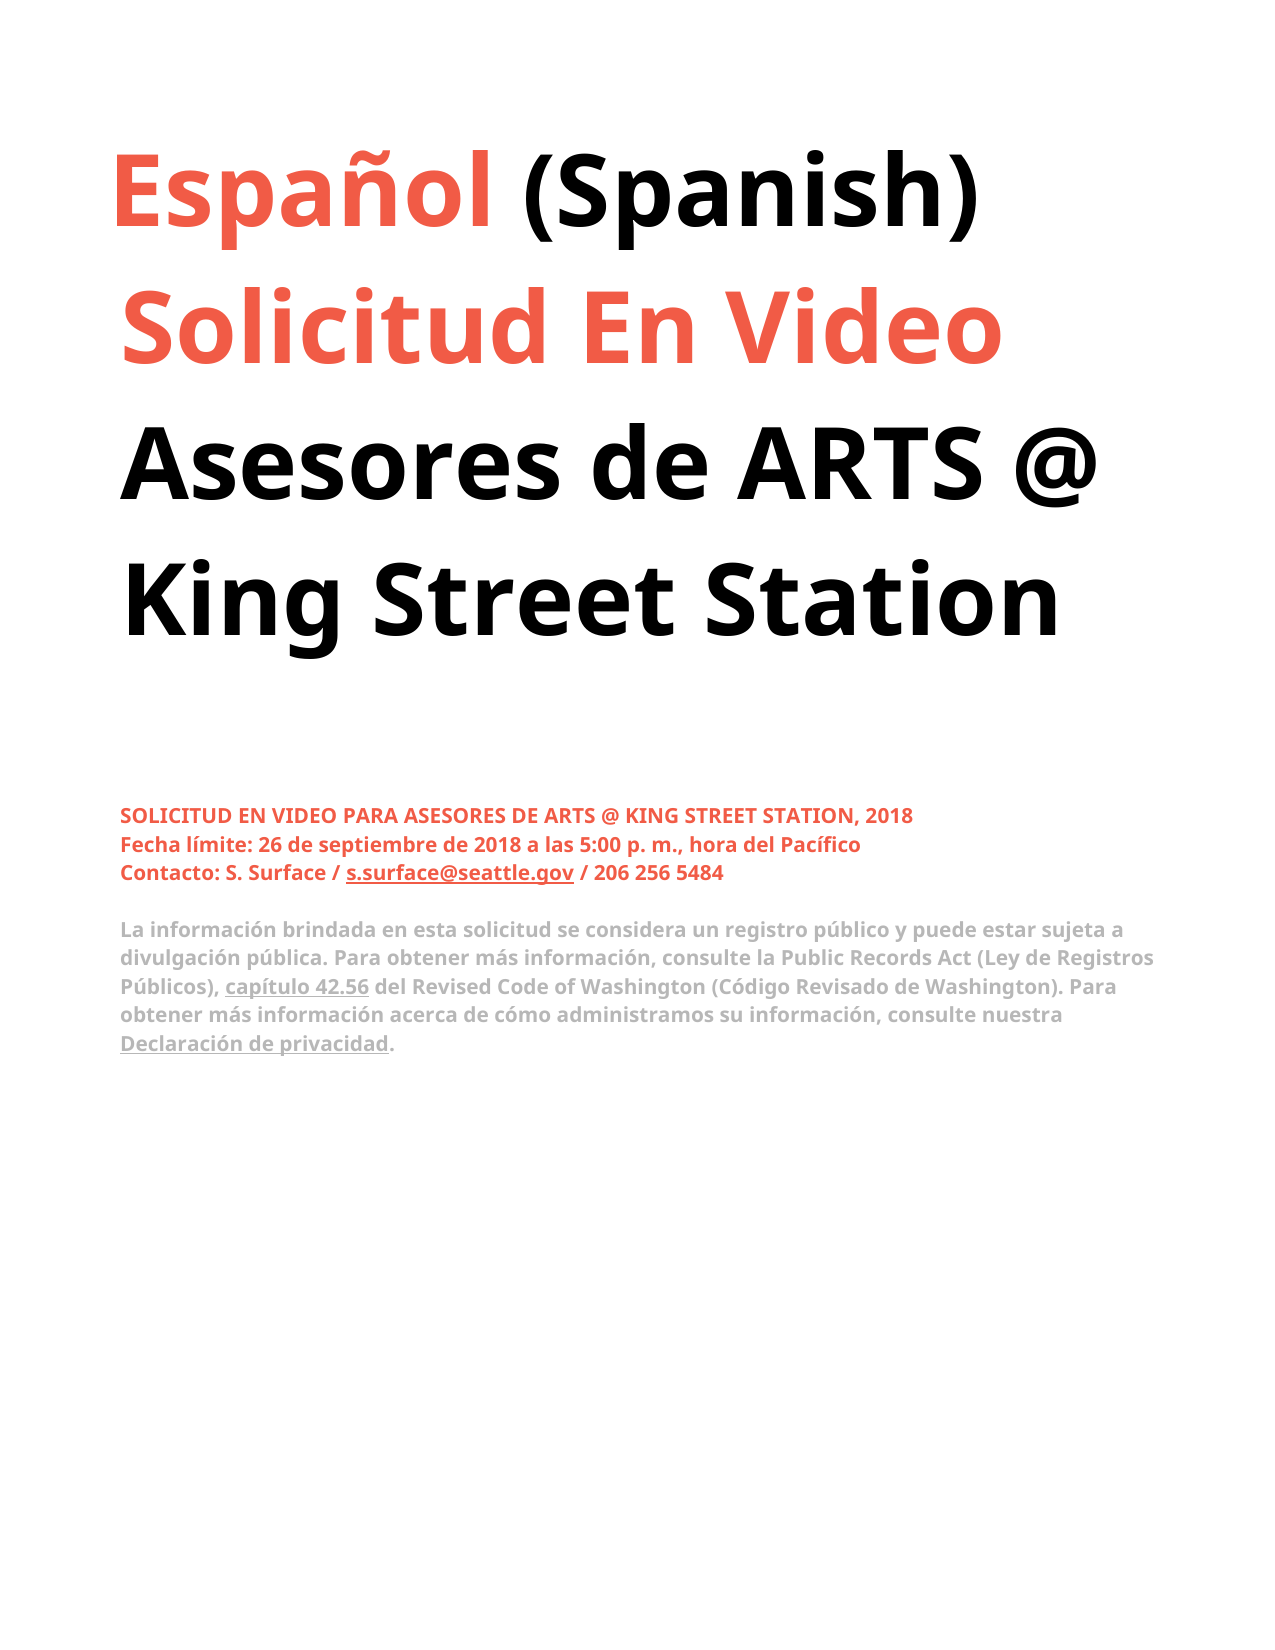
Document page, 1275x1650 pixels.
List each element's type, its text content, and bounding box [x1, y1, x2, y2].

title Español (Spanish) Solicitud En Video Asesores de ARTS @ King Street Station SOLICITUD EN VIDEO PARA ASESORES DE ARTS @ KING STREET STATION, 2018 Fecha límite: 26 de septiembre de 2018 a las 5:00 p. m., hora del Pacífico Contacto: S. Surface / s.surface@seattle.gov / 206 256 5484 La información brindada en esta solicitud se considera un registro público y puede estar sujeta a divulgación pública. Para obtener más información, consulte la Public Records Act (Ley de Registros Públicos), capítulo 42.56 del Revised Code of Washington (Código Revisado de Washington). Para obtener más información acerca de cómo administramos su información, consulte nuestra Declaración de privacidad. [82, 120, 1155, 1057]
